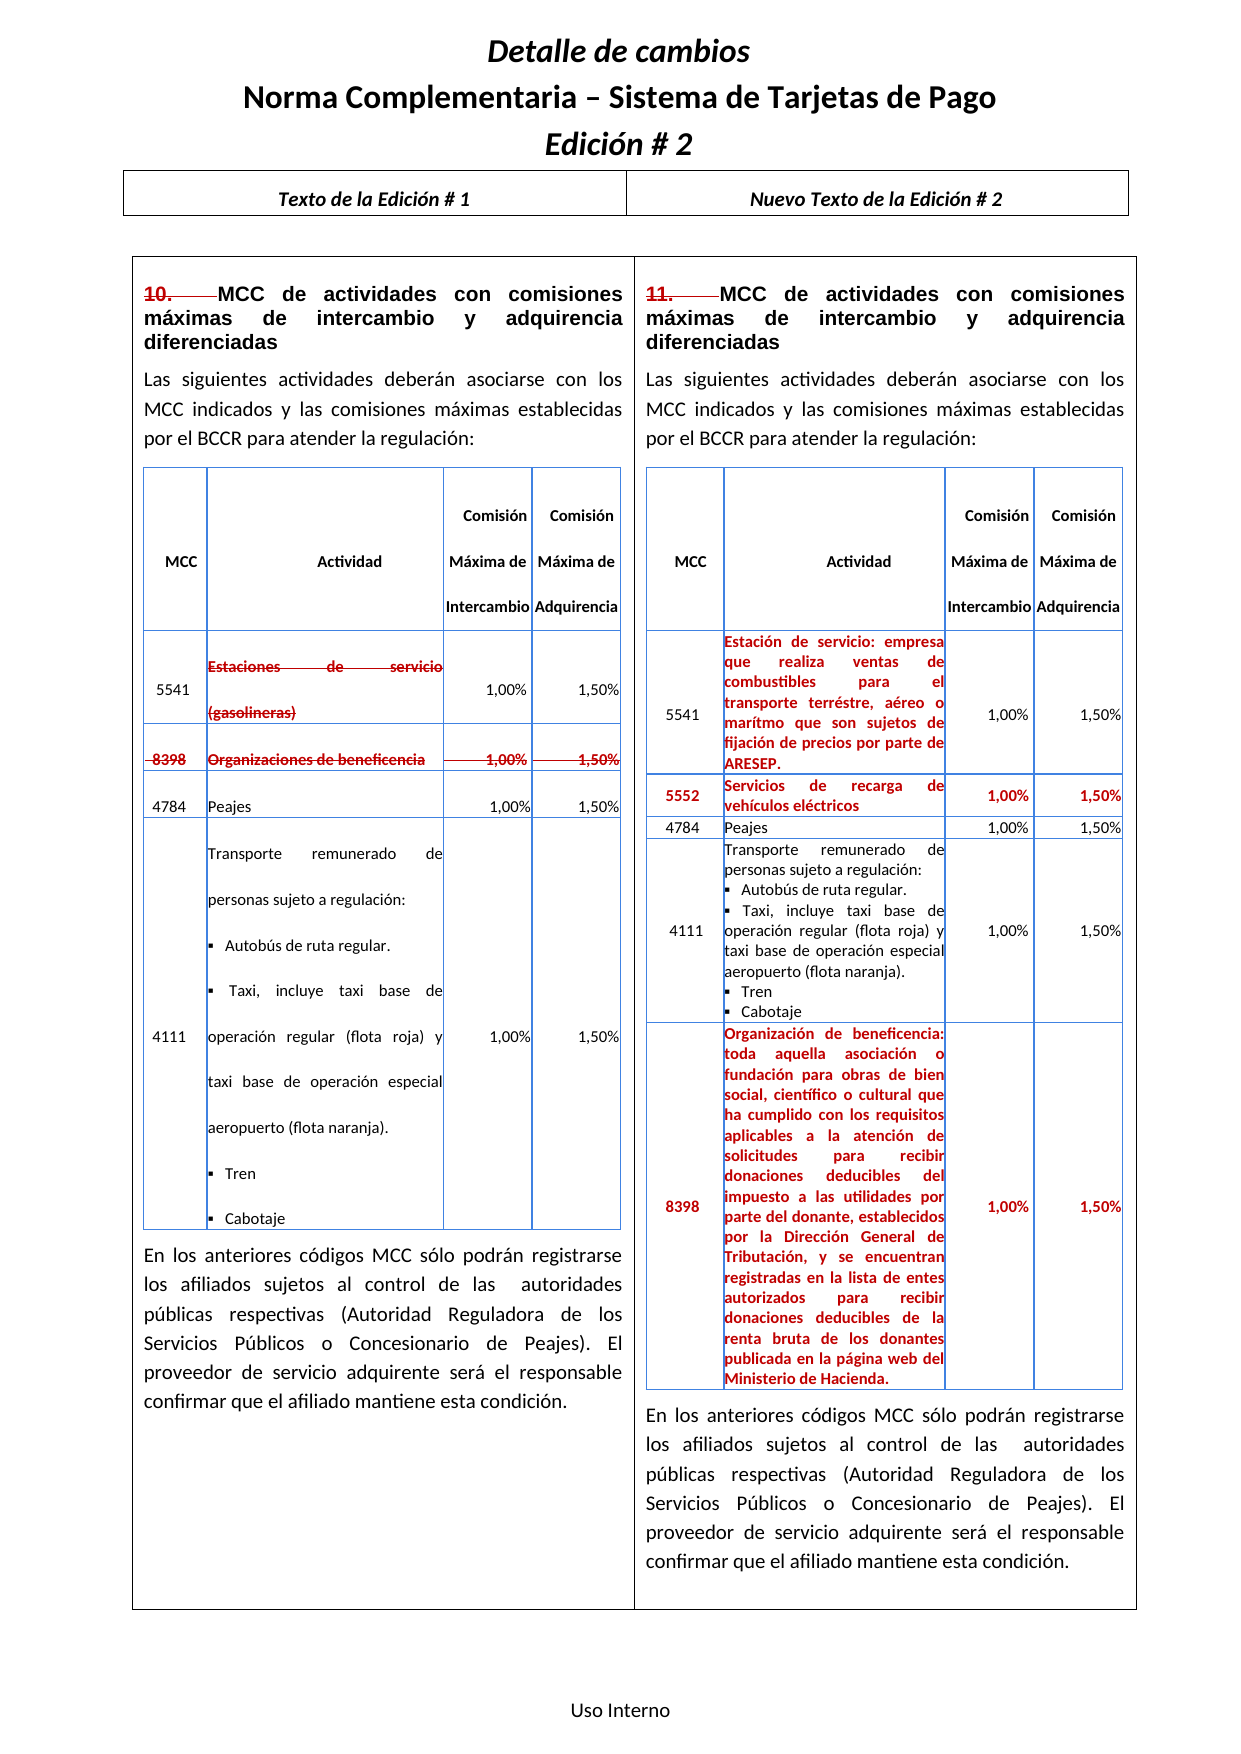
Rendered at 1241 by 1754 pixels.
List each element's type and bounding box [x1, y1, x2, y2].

table_cell [133, 257, 634, 1608]
table_cell [635, 257, 1136, 1608]
